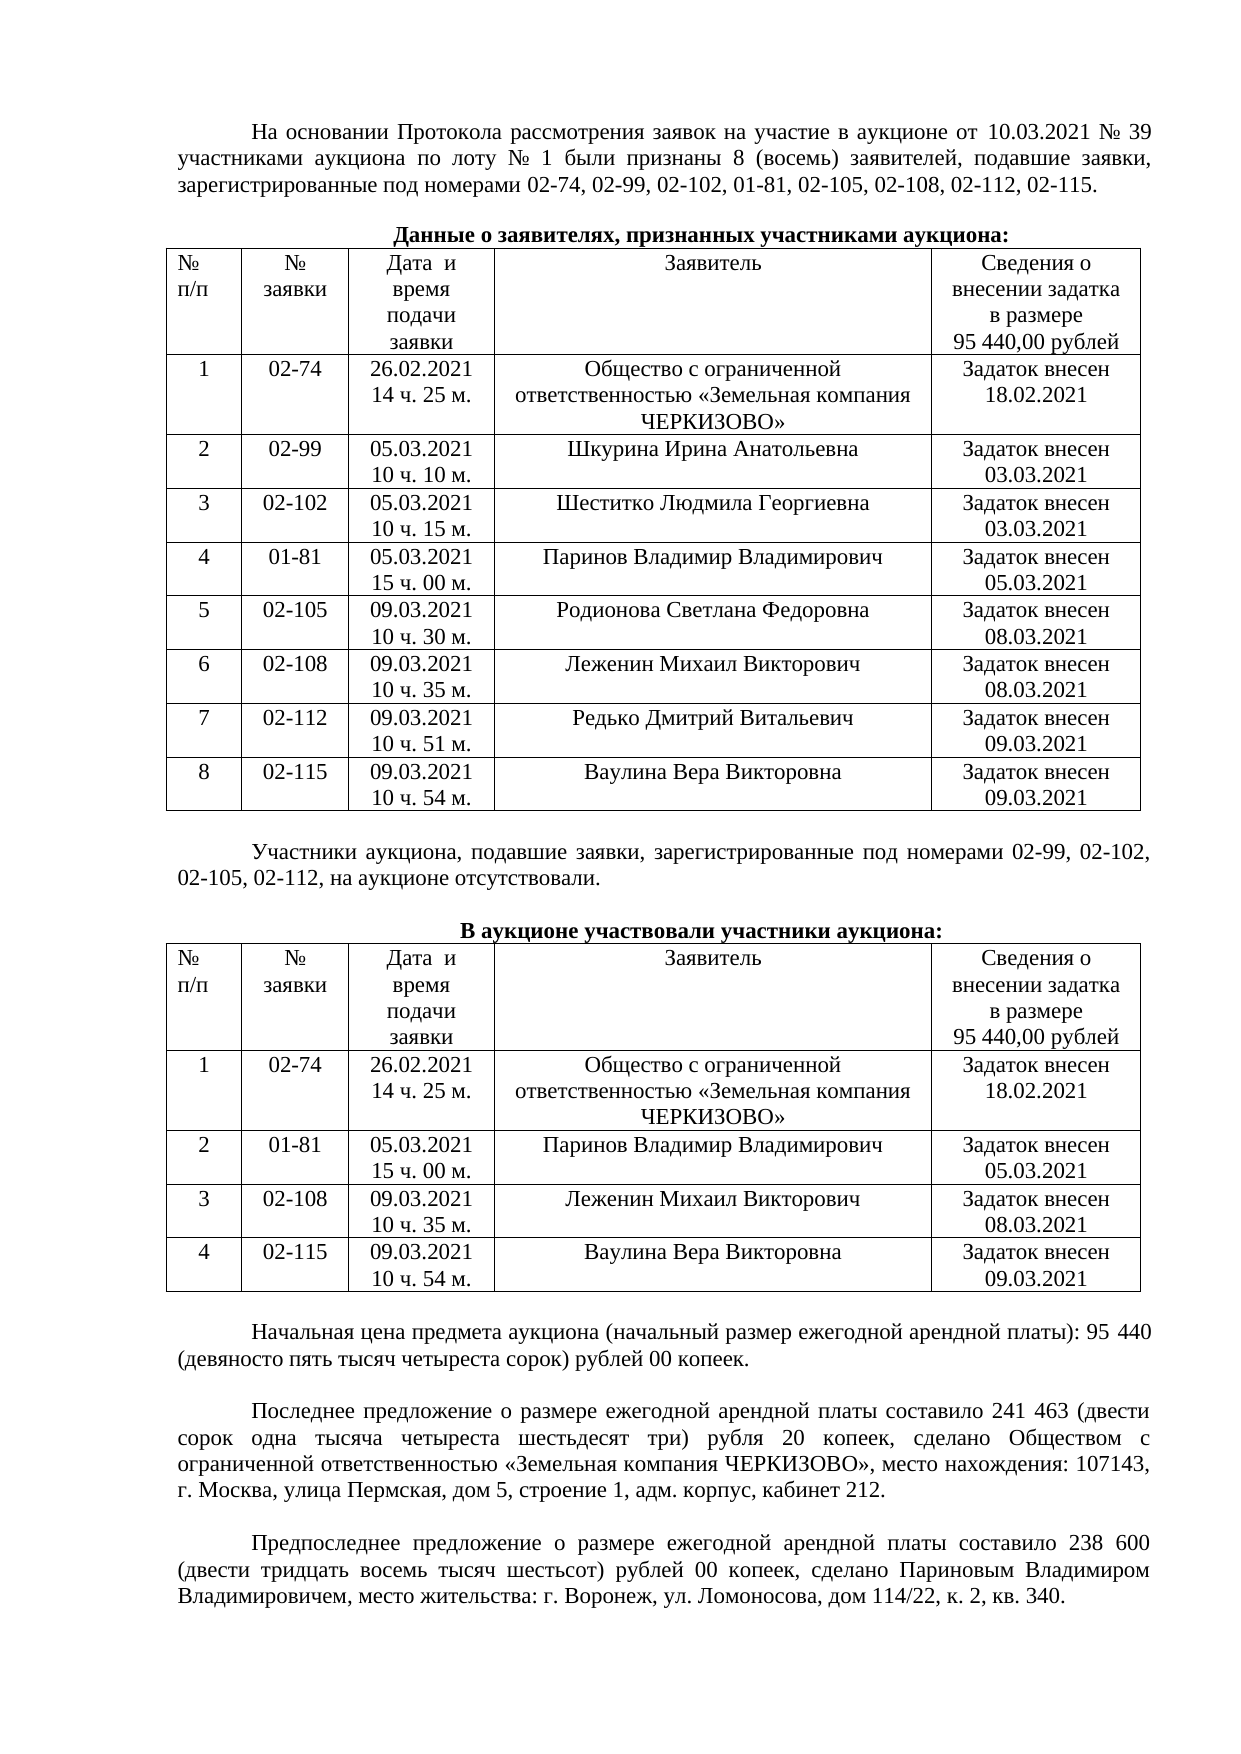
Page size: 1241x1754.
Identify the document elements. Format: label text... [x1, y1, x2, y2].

table_cell Паринов Владимир Владимирович [495, 543, 931, 595]
table_header Заявитель [495, 249, 931, 354]
table_cell 26.02.2021 14 ч. 25 м. [349, 355, 494, 434]
table_cell 1 [167, 1051, 241, 1130]
table_cell 02-115 [242, 1238, 348, 1291]
table_cell Шкурина Ирина Анатольевна [495, 435, 931, 488]
table_cell Задаток внесен 18.02.2021 [932, 355, 1140, 434]
table_cell 8 [167, 758, 241, 810]
table_cell 02-99 [242, 435, 348, 488]
table_cell Задаток внесен 08.03.2021 [932, 596, 1140, 649]
table_cell 02-112 [242, 704, 348, 757]
table_cell 2 [167, 1131, 241, 1183]
text В аукционе участвовали участники аукциона: [177, 917, 1152, 943]
table_cell 3 [167, 1185, 241, 1237]
table_cell Леженин Михаил Викторович [495, 650, 931, 703]
table_cell Леженин Михаил Викторович [495, 1185, 931, 1237]
table_cell Задаток внесен 03.03.2021 [932, 435, 1140, 488]
table_cell Задаток внесен 05.03.2021 [932, 1131, 1140, 1183]
table_cell 09.03.2021 10 ч. 30 м. [349, 596, 494, 649]
text Начальная цена предмета аукциона (начальный размер ежегодной арендной платы): 95 440 (девяносто пять тысяч четыреста сорок) рублей 00 копеек. [177, 1318, 1152, 1371]
table_cell 1 [167, 355, 241, 434]
table_cell Редько Дмитрий Витальевич [495, 704, 931, 757]
table_header № п/п [167, 944, 241, 1050]
subtitle На основании Протокола рассмотрения заявок на участие в аукционе от 10.03.2021 № 39 участниками аукциона по лоту № 1 были признаны 8 (восемь) заявителей, подавшие заявки, зарегистрированные под номерами 02-74, 02-99, 02-102, 01-81, 02-105, 02-108, 02-112, 02-115. [177, 118, 1152, 197]
text Последнее предложение о размере ежегодной арендной платы составило 241 463 (двести сорок одна тысяча четыреста шестьдесят три) рубля 20 копеек, сделано Обществом с ограниченной ответственностью «Земельная компания ЧЕРКИЗОВО», место нахождения: 107143, г. Москва, улица Пермская, дом 5, строение 1, адм. корпус, кабинет 212. [177, 1397, 1152, 1503]
table_cell 09.03.2021 10 ч. 54 м. [349, 1238, 494, 1291]
table_cell Ваулина Вера Викторовна [495, 1238, 931, 1291]
table_cell Задаток внесен 08.03.2021 [932, 650, 1140, 703]
table_cell Общество с ограниченной ответственностью «Земельная компания ЧЕРКИЗОВО» [495, 355, 931, 434]
table_cell 02-108 [242, 1185, 348, 1237]
table_cell 02-115 [242, 758, 348, 810]
table_cell 02-108 [242, 650, 348, 703]
table_cell Задаток внесен 03.03.2021 [932, 489, 1140, 542]
table_cell 7 [167, 704, 241, 757]
table_cell Задаток внесен 08.03.2021 [932, 1185, 1140, 1237]
table_cell 05.03.2021 15 ч. 00 м. [349, 543, 494, 595]
text Предпоследнее предложение о размере ежегодной арендной платы составило 238 600 (двести тридцать восемь тысяч шестьсот) рублей 00 копеек, сделано Париновым Владимиром Владимировичем, место жительства: г. Воронеж, ул. Ломоносова, дом 114/22, к. 2, кв. 340. [177, 1529, 1152, 1608]
table_cell Задаток внесен 18.02.2021 [932, 1051, 1140, 1130]
table_cell 5 [167, 596, 241, 649]
table_header № заявки [242, 249, 348, 354]
table_cell 02-102 [242, 489, 348, 542]
table_cell 02-74 [242, 355, 348, 434]
table_cell 05.03.2021 15 ч. 00 м. [349, 1131, 494, 1183]
table_cell 01-81 [242, 1131, 348, 1183]
table_cell 6 [167, 650, 241, 703]
table_cell Задаток внесен 09.03.2021 [932, 704, 1140, 757]
text Данные о заявителях, признанных участниками аукциона: [177, 221, 1152, 248]
text Участники аукциона, подавшие заявки, зарегистрированные под номерами 02-99, 02-102, 02-105, 02-112, на аукционе отсутствовали. [177, 838, 1152, 891]
table_header № заявки [242, 944, 348, 1050]
table_header № п/п [167, 249, 241, 354]
table_cell 26.02.2021 14 ч. 25 м. [349, 1051, 494, 1130]
table_cell Шеститко Людмила Георгиевна [495, 489, 931, 542]
table_cell 09.03.2021 10 ч. 51 м. [349, 704, 494, 757]
table_cell 4 [167, 543, 241, 595]
table_cell 09.03.2021 10 ч. 35 м. [349, 650, 494, 703]
table_cell 05.03.2021 10 ч. 10 м. [349, 435, 494, 488]
table_cell 4 [167, 1238, 241, 1291]
table_header Дата и время подачи заявки [349, 249, 494, 354]
table_cell Задаток внесен 09.03.2021 [932, 758, 1140, 810]
table_header Заявитель [495, 944, 931, 1050]
table_cell 05.03.2021 10 ч. 15 м. [349, 489, 494, 542]
table_cell 02-74 [242, 1051, 348, 1130]
table_cell 09.03.2021 10 ч. 54 м. [349, 758, 494, 810]
table_cell 02-105 [242, 596, 348, 649]
table_header Дата и время подачи заявки [349, 944, 494, 1050]
table_header Сведения о внесении задатка в размере 95 440,00 рублей [932, 249, 1140, 354]
table_cell Родионова Светлана Федоровна [495, 596, 931, 649]
table_cell Задаток внесен 05.03.2021 [932, 543, 1140, 595]
table_cell 09.03.2021 10 ч. 35 м. [349, 1185, 494, 1237]
table_cell Ваулина Вера Викторовна [495, 758, 931, 810]
table_cell Задаток внесен 09.03.2021 [932, 1238, 1140, 1291]
table_cell Паринов Владимир Владимирович [495, 1131, 931, 1183]
table_header Сведения о внесении задатка в размере 95 440,00 рублей [932, 944, 1140, 1050]
table_cell Общество с ограниченной ответственностью «Земельная компания ЧЕРКИЗОВО» [495, 1051, 931, 1130]
table_cell 3 [167, 489, 241, 542]
table_cell 01-81 [242, 543, 348, 595]
table_cell 2 [167, 435, 241, 488]
